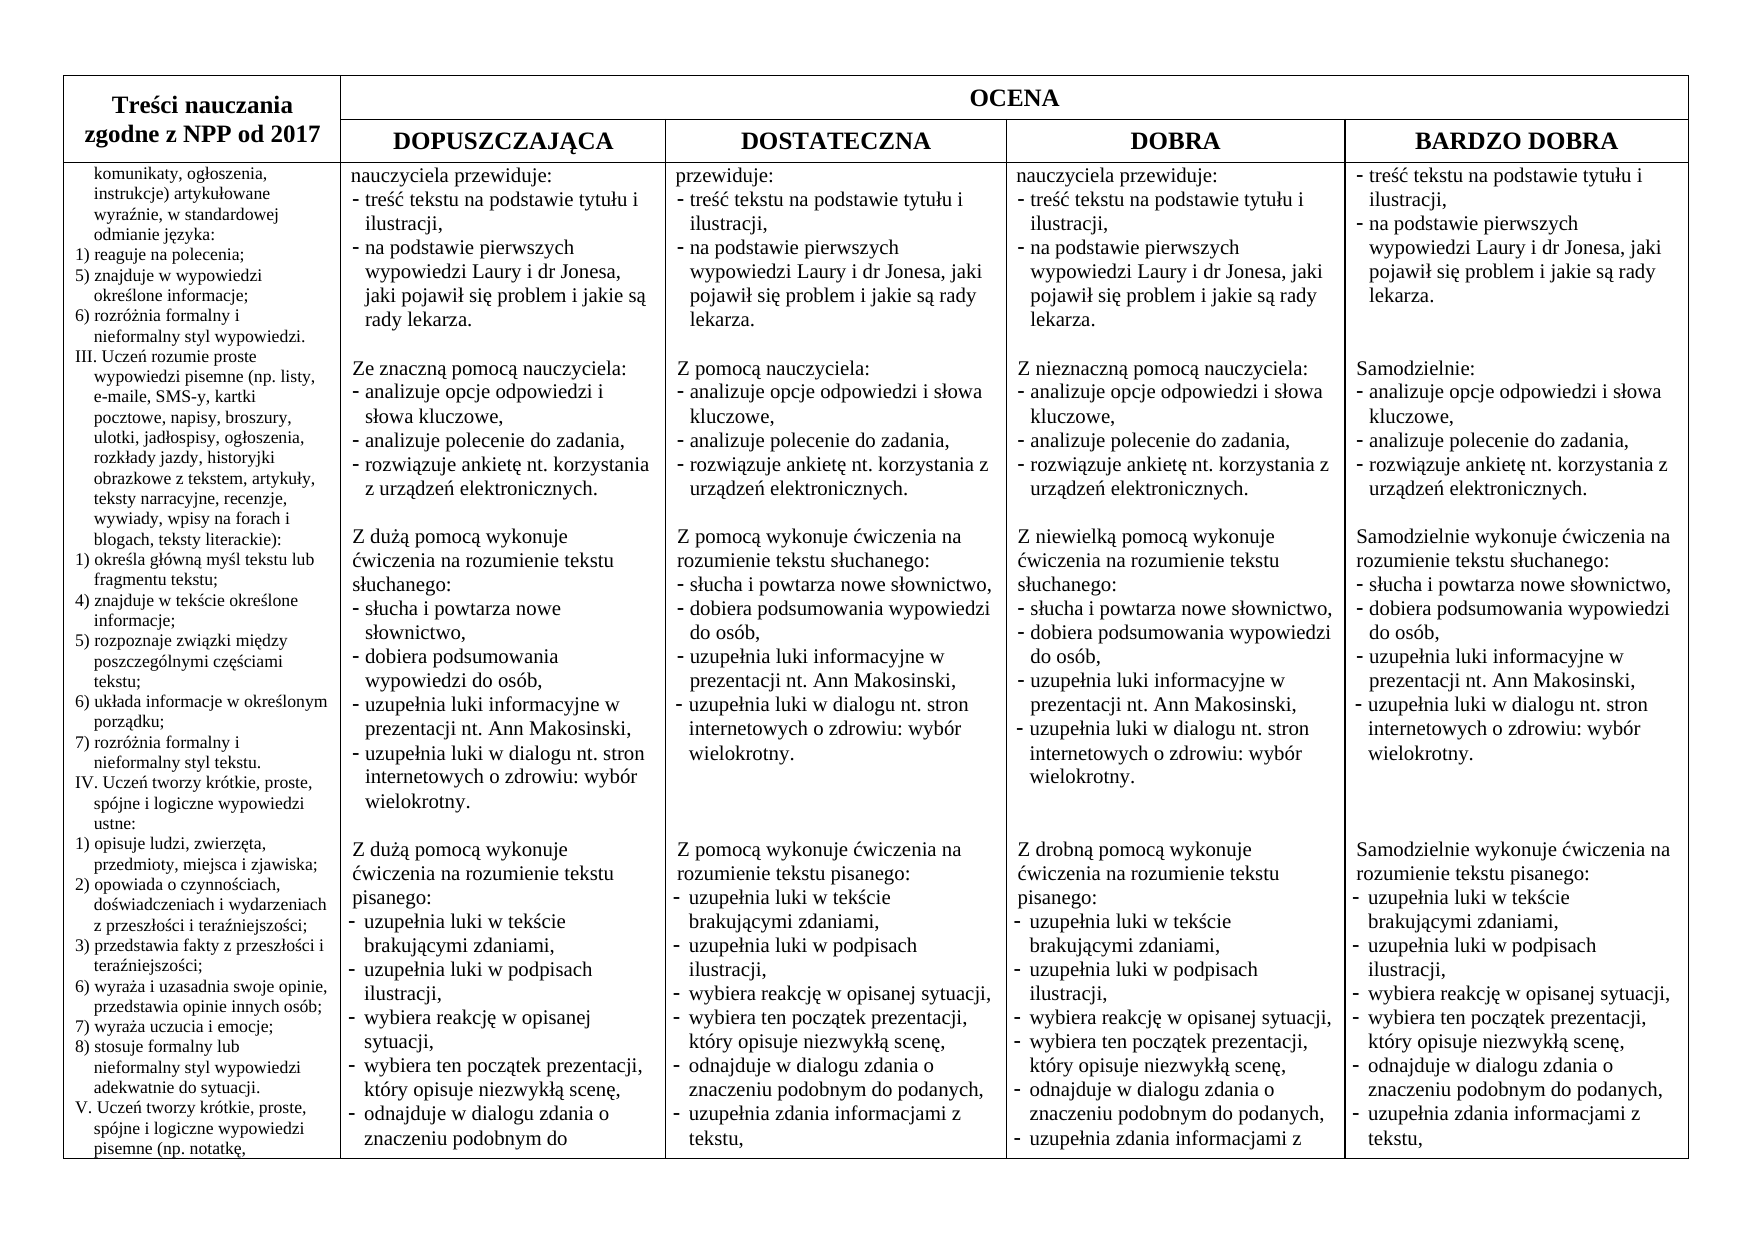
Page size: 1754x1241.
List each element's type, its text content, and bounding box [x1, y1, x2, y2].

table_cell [1007, 163, 1344, 1158]
table_cell BARDZO DOBRA [1346, 120, 1688, 162]
table_header OCENA [341, 76, 1688, 119]
table_header Treści nauczania zgodne z NPP od 2017 [64, 76, 340, 162]
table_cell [666, 163, 1006, 1158]
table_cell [64, 163, 340, 1158]
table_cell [341, 163, 665, 1158]
table_cell DOPUSZCZAJĄCA [341, 120, 665, 162]
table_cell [1346, 163, 1688, 1158]
table_cell DOSTATECZNA [666, 120, 1006, 162]
table_cell DOBRA [1007, 120, 1344, 162]
